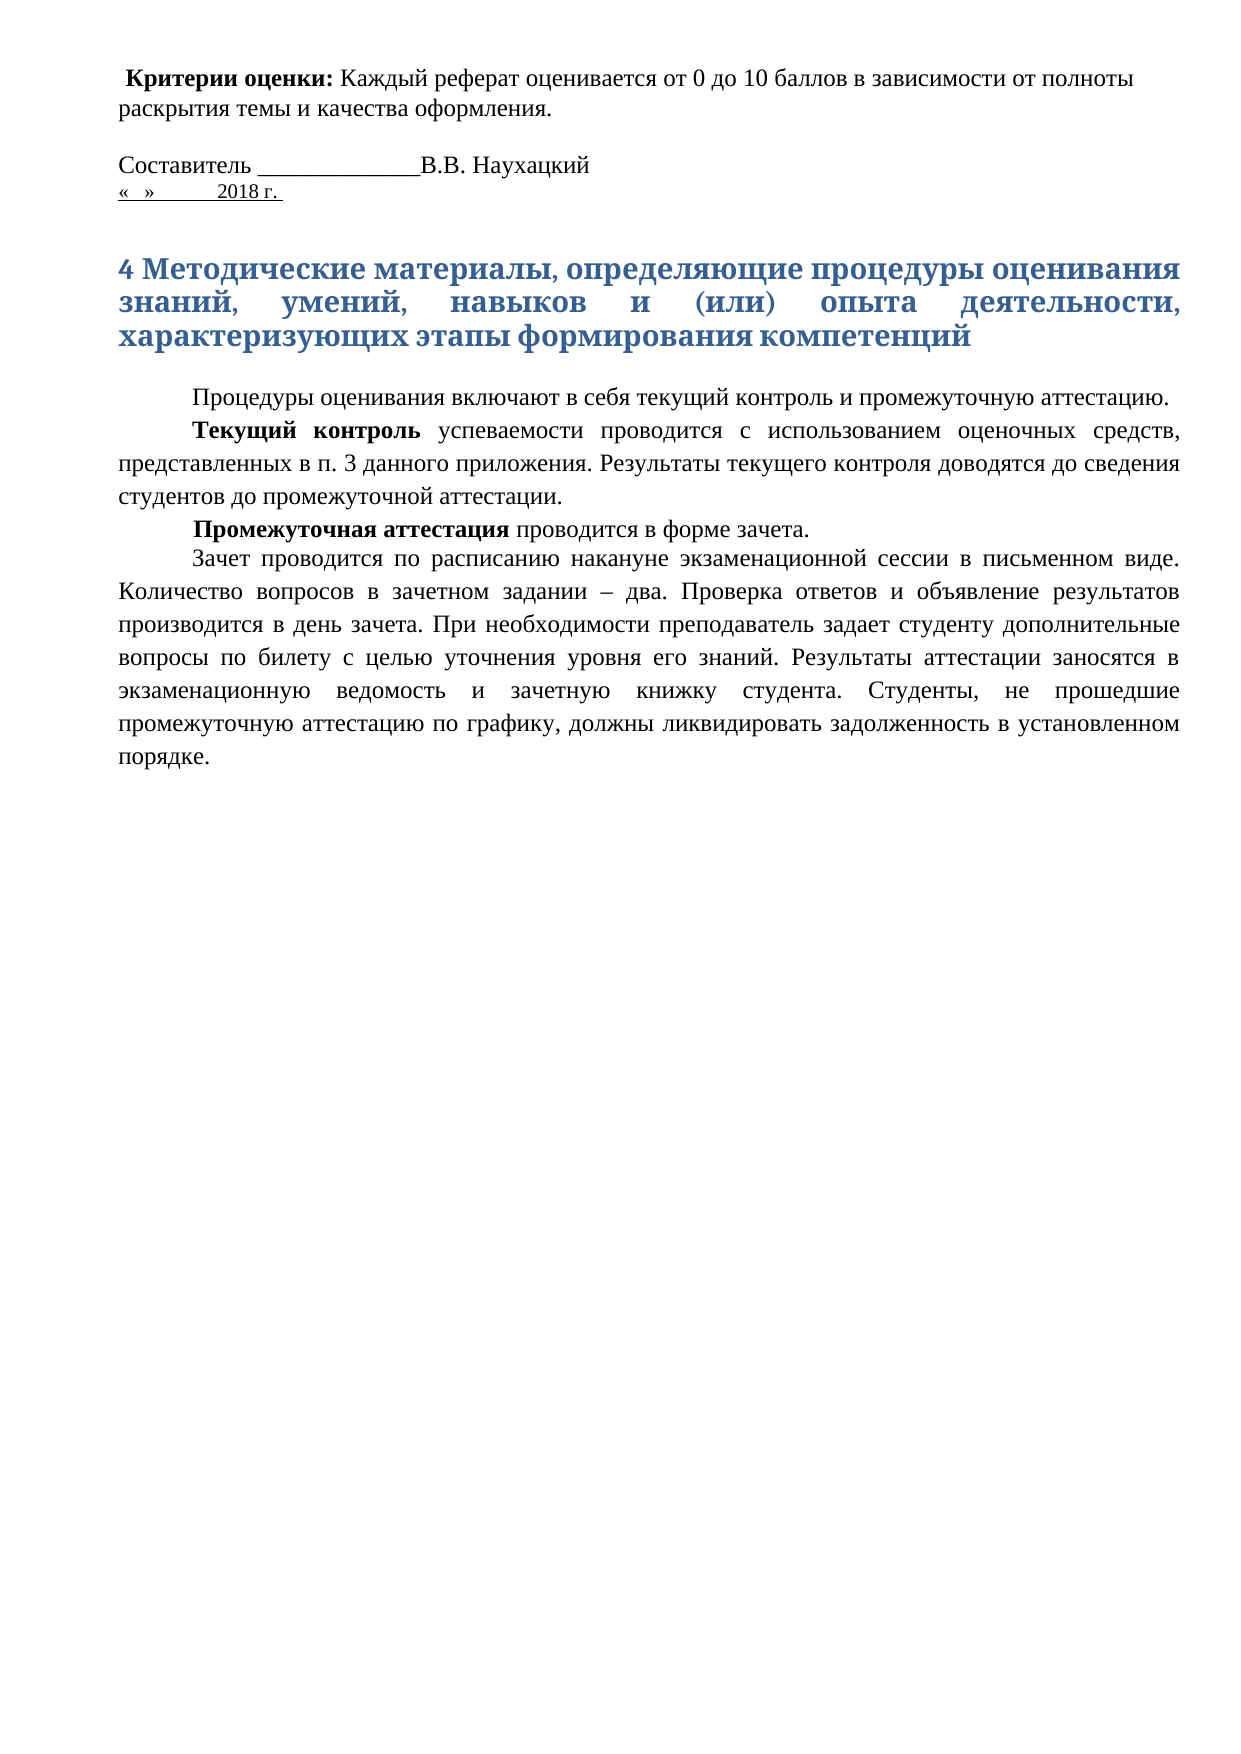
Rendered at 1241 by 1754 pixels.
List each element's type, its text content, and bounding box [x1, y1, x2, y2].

text 4 Методические материалы, определяющие процедуры оценивания знаний, умений, навыков и (или) опыта деятельности, характеризующих этапы формирования компетенций [118, 253, 1181, 353]
text Процедуры оценивания включают в себя текущий контроль и промежуточную аттестацию. [118, 382, 1181, 411]
text Критерии оценки: Каждый реферат оценивается от 0 до 10 баллов в зависимости от полноты раскрытия темы и качества оформления. [118, 59, 1181, 121]
text Текущий контроль успеваемости проводится с использованием оценочных средств, представленных в п. 3 данного приложения. Результаты текущего контроля доводятся до сведения студентов до промежуточной аттестации. [118, 415, 1181, 510]
text Зачет проводится по расписанию накануне экзаменационной сессии в письменном виде. Количество вопросов в зачетном задании – два. Проверка ответов и объявление результатов производится в день зачета. При необходимости преподаватель задает студенту дополнительные вопросы по билету с целью уточнения уровня его знаний. Результаты аттестации заносятся в экзаменационную ведомость и зачетную книжку студента. Студенты, не прошедшие промежуточную аттестацию по графику, должны ликвидировать задолженность в установленном порядке. [118, 543, 1181, 770]
text Составитель _____________В.В. Наухацкий [118, 150, 1181, 179]
text « » 2018 г. [118, 179, 1181, 203]
text Промежуточная аттестация проводится в форме зачета. [118, 514, 1181, 543]
